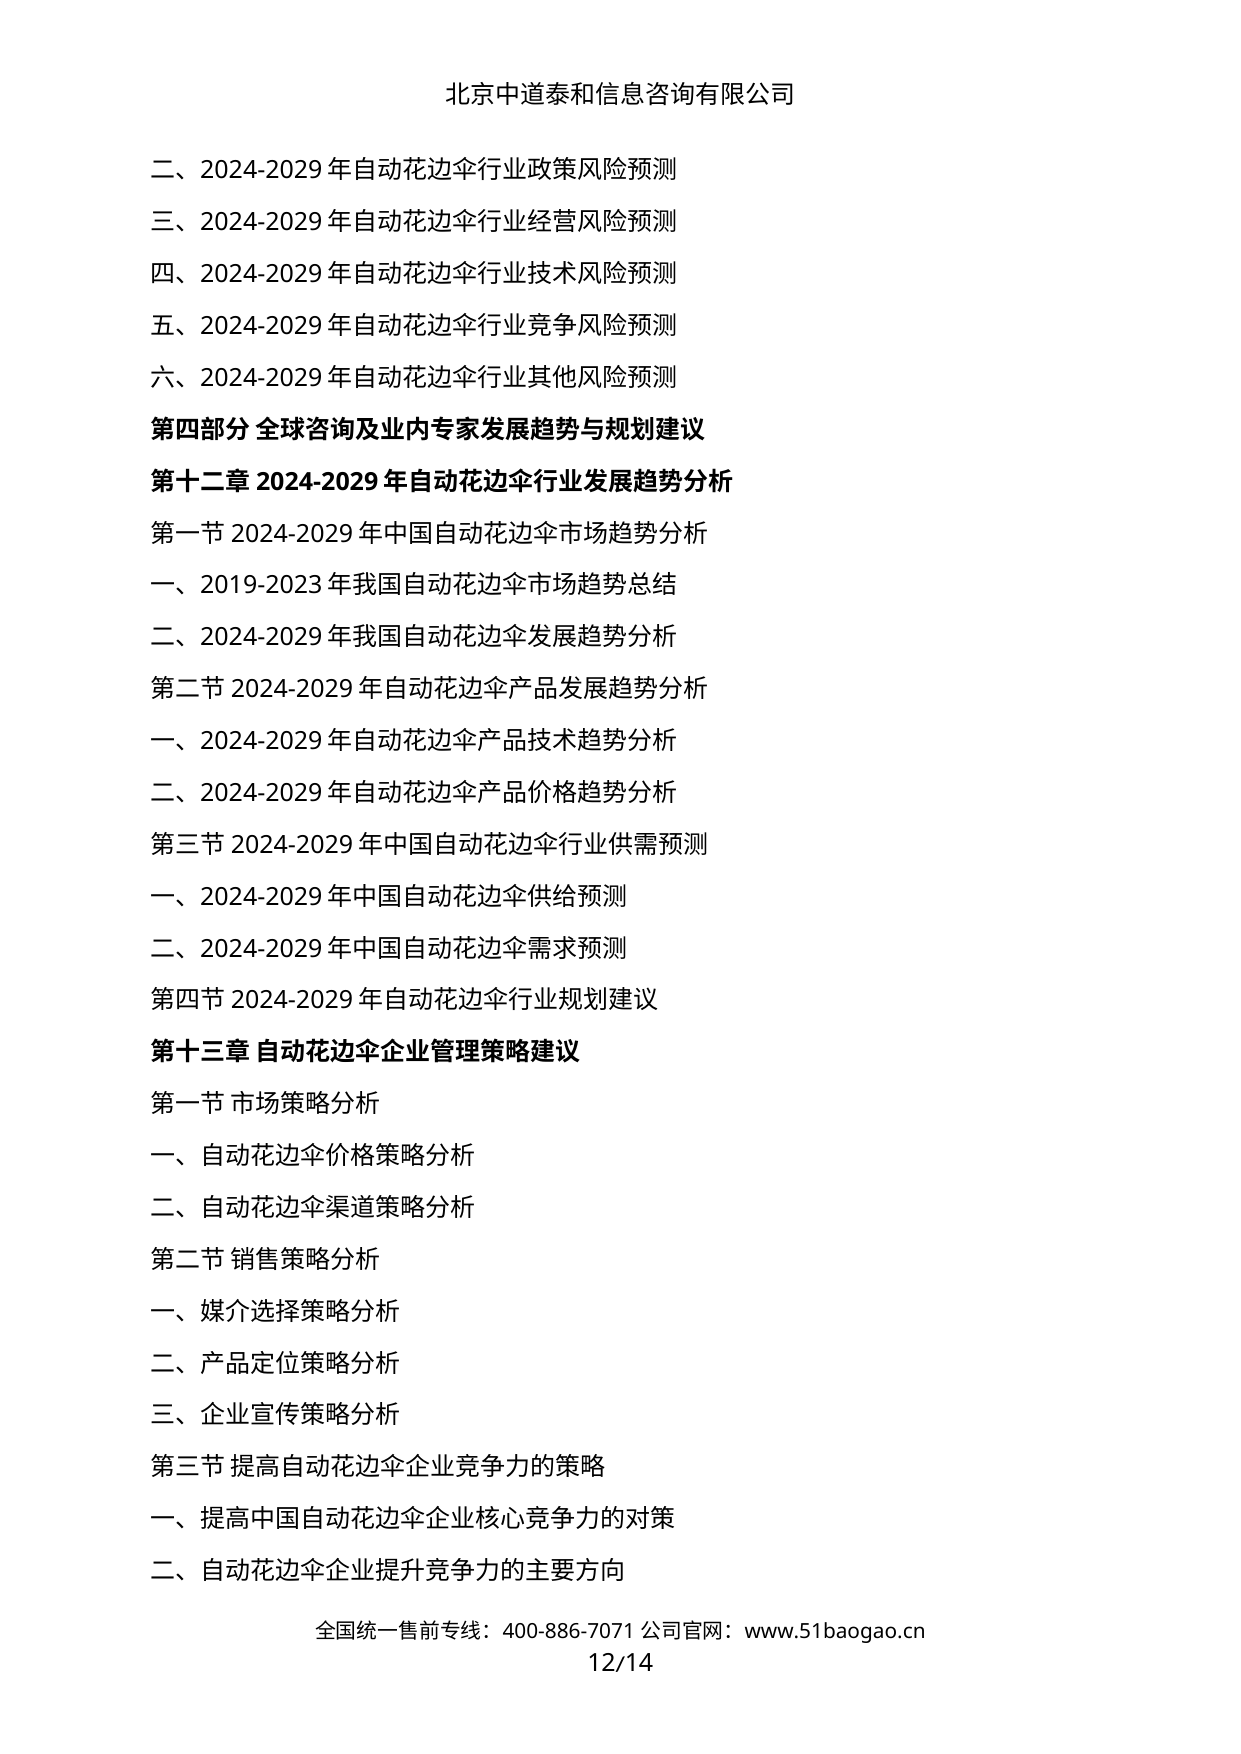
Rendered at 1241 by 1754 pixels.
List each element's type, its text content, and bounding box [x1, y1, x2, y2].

text 一、2024-2029年中国自动花边伞供给预测 [150, 876, 1090, 912]
text 第二节 2024-2029年自动花边伞产品发展趋势分析 [150, 669, 1090, 705]
text 第三节 2024-2029年中国自动花边伞行业供需预测 [150, 824, 1090, 861]
text 四、2024-2029年自动花边伞行业技术风险预测 [150, 254, 1090, 290]
text 一、自动花边伞价格策略分析 [150, 1136, 1090, 1172]
text 第一节 2024-2029年中国自动花边伞市场趋势分析 [150, 513, 1090, 549]
text 五、2024-2029年自动花边伞行业竞争风险预测 [150, 306, 1090, 342]
text 三、2024-2029年自动花边伞行业经营风险预测 [150, 202, 1090, 238]
text 三、企业宣传策略分析 [150, 1395, 1090, 1431]
text 一、2024-2029年自动花边伞产品技术趋势分析 [150, 721, 1090, 757]
text 第十二章 2024-2029年自动花边伞行业发展趋势分析 [150, 461, 1090, 497]
text 一、提高中国自动花边伞企业核心竞争力的对策 [150, 1499, 1090, 1535]
text 二、2024-2029年中国自动花边伞需求预测 [150, 928, 1090, 964]
text 第十三章 自动花边伞企业管理策略建议 [150, 1032, 1090, 1068]
text 二、2024-2029年自动花边伞行业政策风险预测 [150, 150, 1090, 186]
text 一、2019-2023年我国自动花边伞市场趋势总结 [150, 565, 1090, 601]
text 第四节 2024-2029年自动花边伞行业规划建议 [150, 980, 1090, 1016]
text 六、2024-2029年自动花边伞行业其他风险预测 [150, 357, 1090, 394]
text 第三节 提高自动花边伞企业竞争力的策略 [150, 1447, 1090, 1483]
text 二、自动花边伞渠道策略分析 [150, 1187, 1090, 1224]
text 二、2024-2029年我国自动花边伞发展趋势分析 [150, 617, 1090, 653]
text 二、自动花边伞企业提升竞争力的主要方向 [150, 1551, 1090, 1587]
text 第一节 市场策略分析 [150, 1084, 1090, 1120]
text 二、2024-2029年自动花边伞产品价格趋势分析 [150, 772, 1090, 809]
text 一、媒介选择策略分析 [150, 1291, 1090, 1327]
text 第四部分 全球咨询及业内专家发展趋势与规划建议 [150, 409, 1090, 446]
text 二、产品定位策略分析 [150, 1343, 1090, 1379]
text 第二节 销售策略分析 [150, 1239, 1090, 1276]
